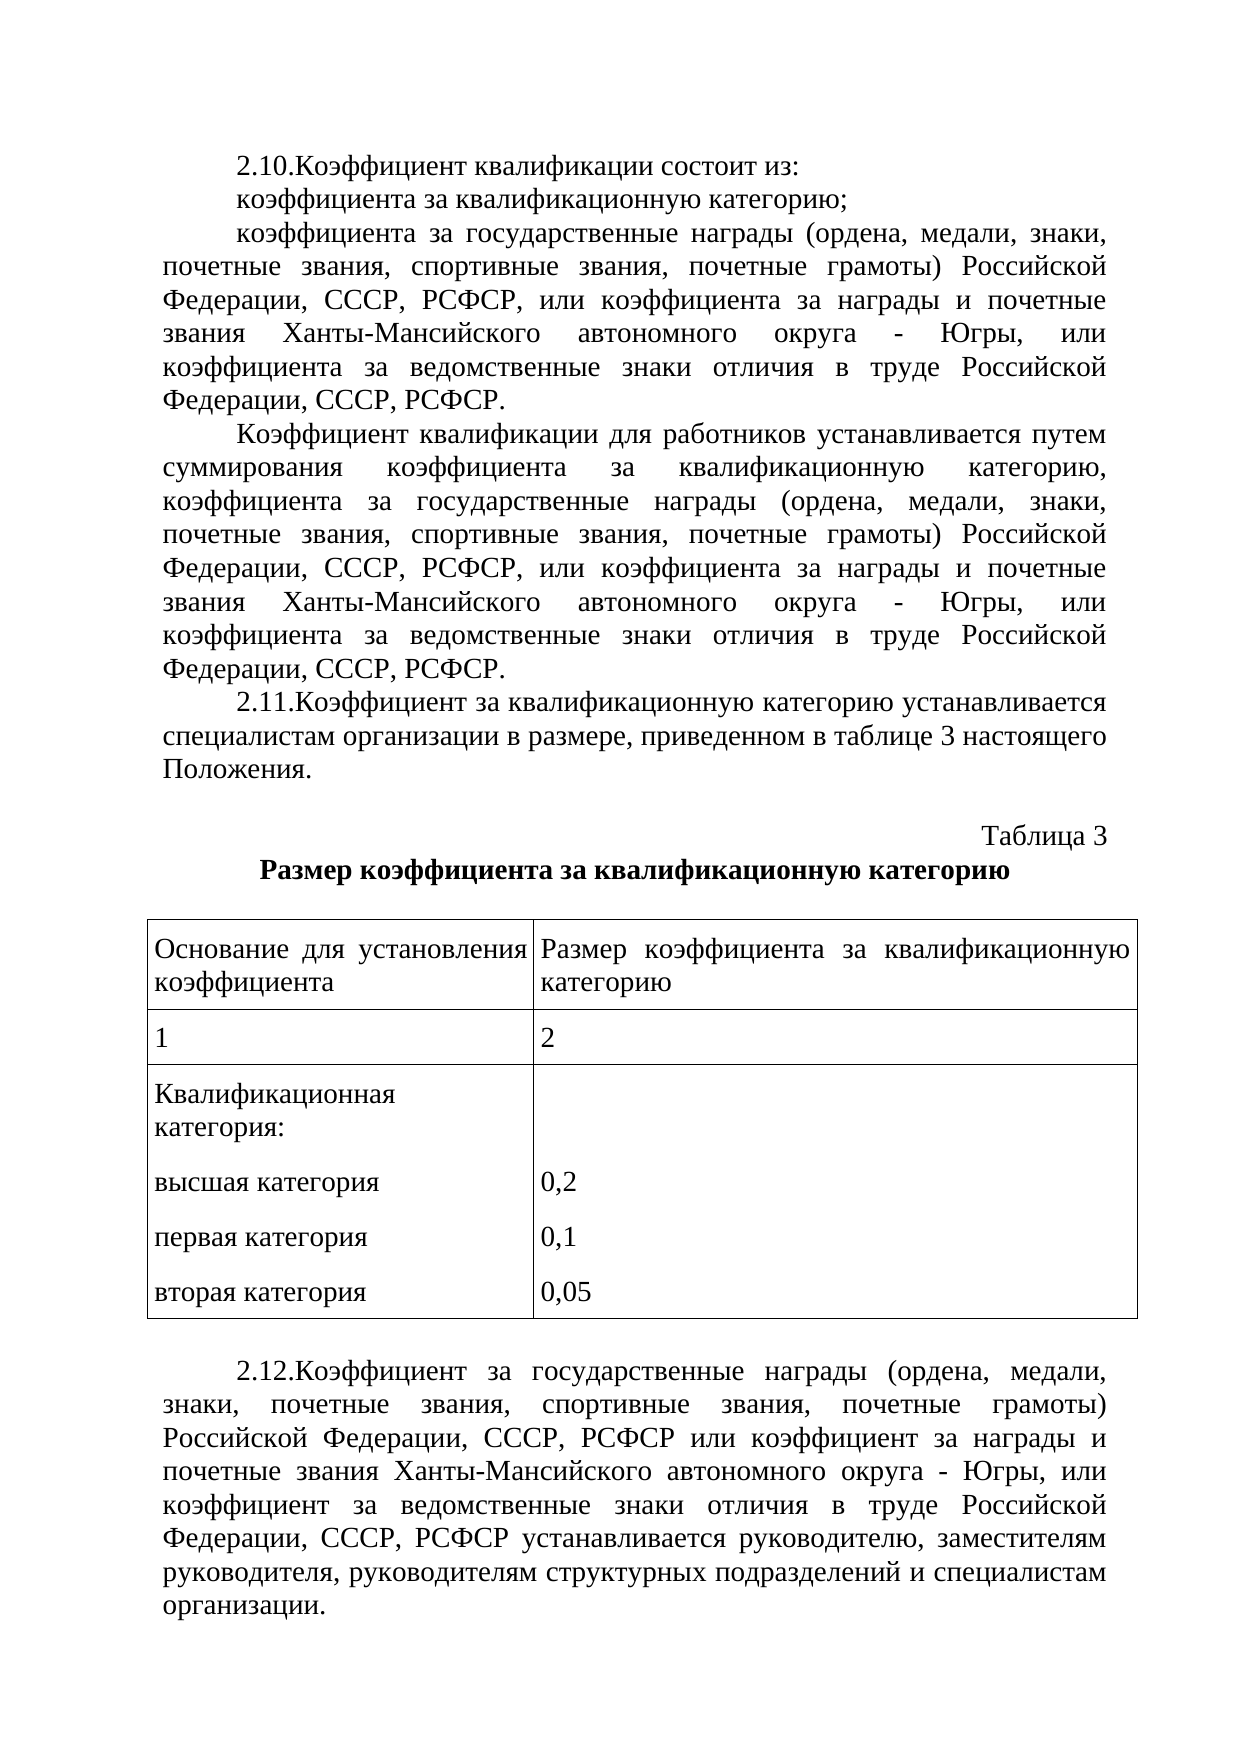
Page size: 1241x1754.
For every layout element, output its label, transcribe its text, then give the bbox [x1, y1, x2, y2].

table_header Основание для установления коэффициента [148, 920, 533, 1008]
table_cell высшая категория [148, 1154, 533, 1208]
table_cell [534, 1065, 1137, 1154]
text Таблица 3 [162, 818, 1107, 852]
text 2.11.Коэффициент за квалификационную категорию устанавливается специалистам организации в размере, приведенном в таблице 3 настоящего Положения. [162, 684, 1107, 785]
text коэффициента за квалификационную категорию; [162, 181, 1107, 215]
table_cell 2 [534, 1010, 1137, 1064]
text 2.12.Коэффициент за государственные награды (ордена, медали, знаки, почетные звания, спортивные звания, почетные грамоты) Российской Федерации, СССР, РСФСР или коэффициент за награды и почетные звания Ханты-Мансийского автономного округа - Югры, или коэффициент за ведомственные знаки отличия в труде Российской Федерации, СССР, РСФСР устанавливается руководителю, заместителям руководителя, руководителям структурных подразделений и специалистам организации. [162, 1353, 1107, 1621]
table_cell вторая категория [148, 1263, 533, 1318]
text 2.10.Коэффициент квалификации состоит из: [162, 148, 1107, 181]
table_cell 0,05 [534, 1263, 1137, 1318]
text коэффициента за государственные награды (ордена, медали, знаки, почетные звания, спортивные звания, почетные грамоты) Российской Федерации, СССР, РСФСР, или коэффициента за награды и почетные звания Ханты-Мансийского автономного округа - Югры, или коэффициента за ведомственные знаки отличия в труде Российской Федерации, СССР, РСФСР. [162, 215, 1107, 416]
table_cell 0,1 [534, 1209, 1137, 1263]
table_cell Квалификационная категория: [148, 1065, 533, 1154]
table_cell 0,2 [534, 1154, 1137, 1208]
table_cell 1 [148, 1010, 533, 1064]
text Коэффициент квалификации для работников устанавливается путем суммирования коэффициента за квалификационную категорию, коэффициента за государственные награды (ордена, медали, знаки, почетные звания, спортивные звания, почетные грамоты) Российской Федерации, СССР, РСФСР, или коэффициента за награды и почетные звания Ханты-Мансийского автономного округа - Югры, или коэффициента за ведомственные знаки отличия в труде Российской Федерации, СССР, РСФСР. [162, 416, 1107, 684]
table_header Размер коэффициента за квалификационную категорию [534, 920, 1137, 1008]
table_cell первая категория [148, 1209, 533, 1263]
text Размер коэффициента за квалификационную категорию [162, 852, 1107, 886]
